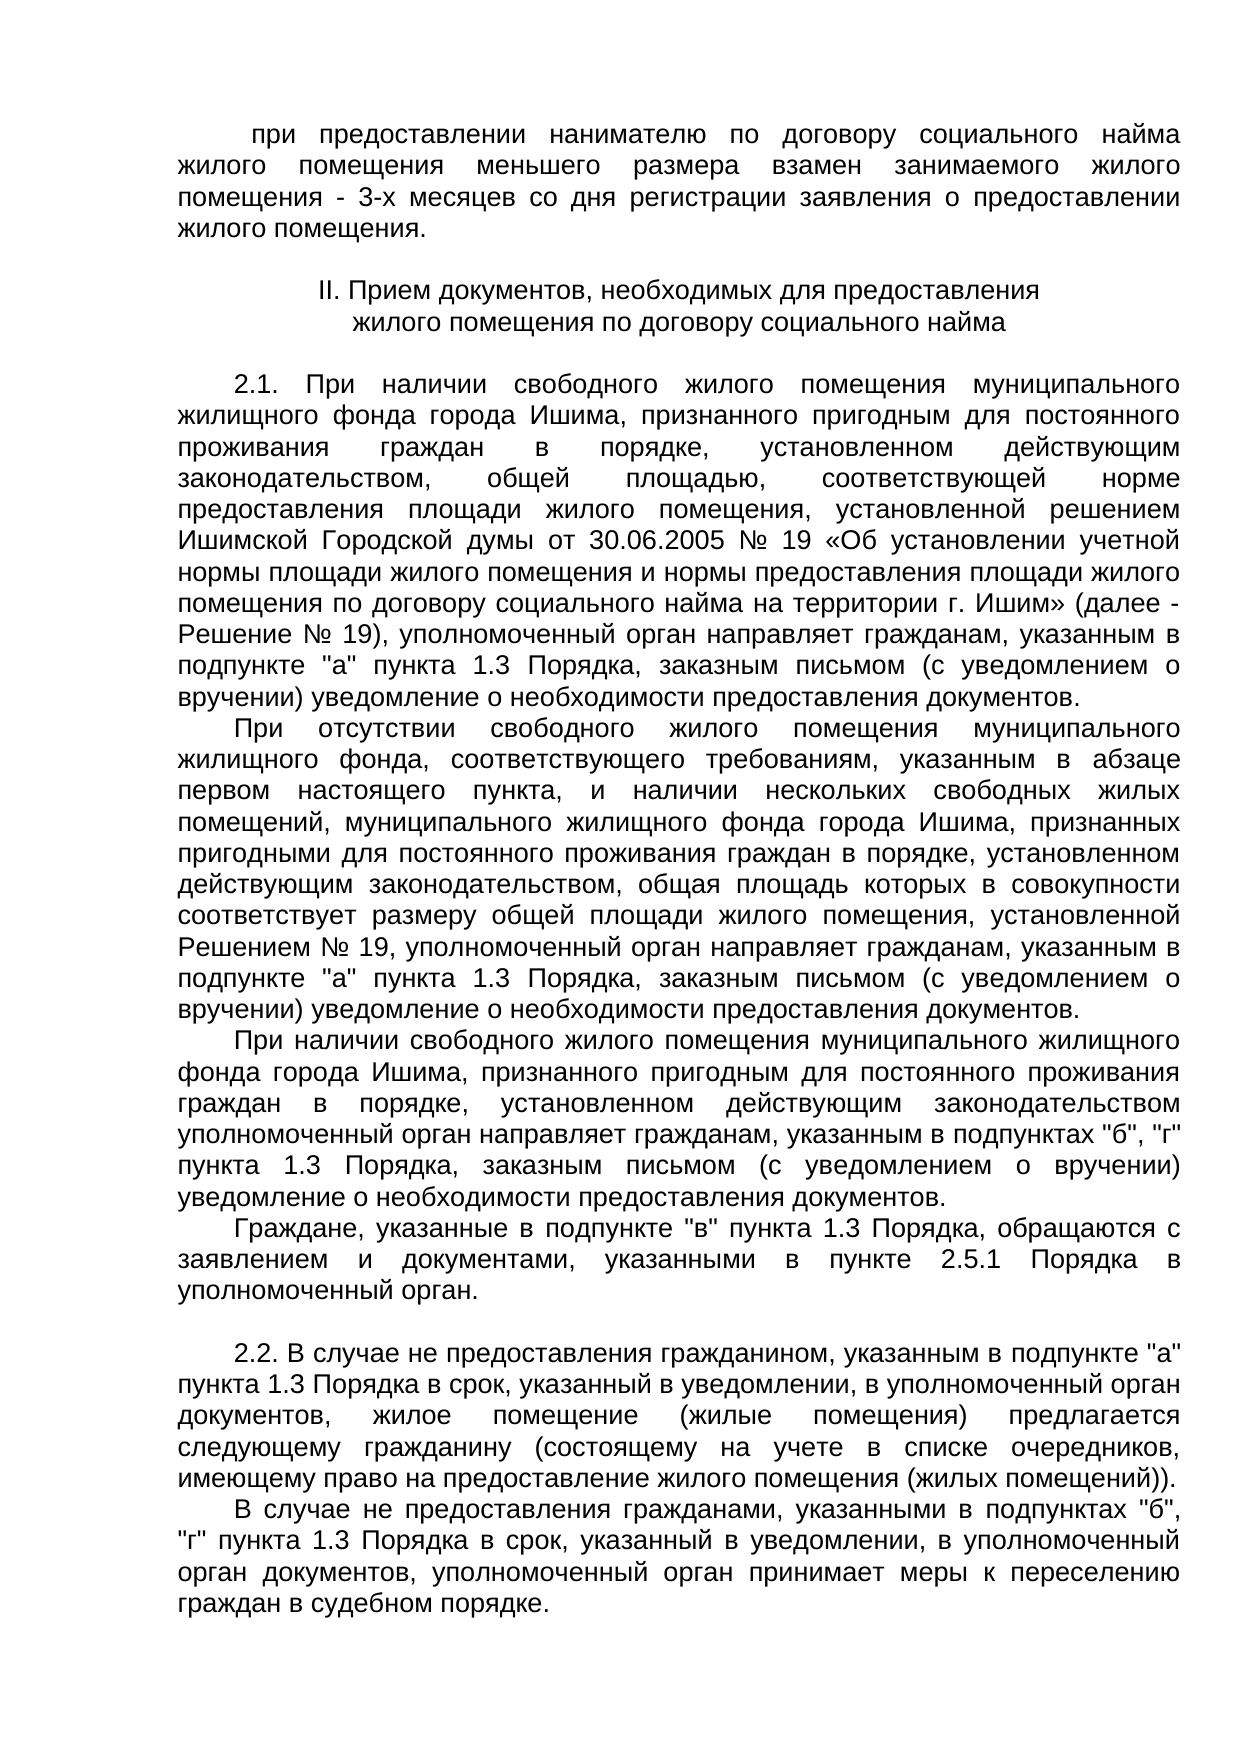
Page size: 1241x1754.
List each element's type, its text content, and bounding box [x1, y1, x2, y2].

text жилого помещения по договору социального найма [177, 306, 1181, 337]
text II. Прием документов, необходимых для предоставления [177, 274, 1181, 306]
text 2.1. При наличии свободного жилого помещения муниципального жилищного фонда города Ишима, признанного пригодным для постоянного проживания граждан в порядке, установленном действующим законодательством, общей площадью, соответствующей норме предоставления площади жилого помещения, установленной решением Ишимской Городской думы от 30.06.2005 № 19 «Об установлении учетной нормы площади жилого помещения и нормы предоставления площади жилого помещения по договору социального найма на территории г. Ишим» (далее - Решение № 19), уполномоченный орган направляет гражданам, указанным в подпункте "а" пункта 1.3 Порядка, заказным письмом (с уведомлением о вручении) уведомление о необходимости предоставления документов. [177, 368, 1181, 712]
text 2.2. В случае не предоставления гражданином, указанным в подпункте "а" пункта 1.3 Порядка в срок, указанный в уведомлении, в уполномоченный орган документов, жилое помещение (жилые помещения) предлагается следующему гражданину (состоящему на учете в списке очередников, имеющему право на предоставление жилого помещения (жилых помещений)). [177, 1337, 1181, 1493]
text при предоставлении нанимателю по договору социального найма жилого помещения меньшего размера взамен занимаемого жилого помещения - 3-х месяцев со дня регистрации заявления о предоставлении жилого помещения. [177, 118, 1181, 243]
text Граждане, указанные в подпункте "в" пункта 1.3 Порядка, обращаются с заявлением и документами, указанными в пункте 2.5.1 Порядка в уполномоченный орган. [177, 1212, 1181, 1306]
text В случае не предоставления гражданами, указанными в подпунктах "б", "г" пункта 1.3 Порядка в срок, указанный в уведомлении, в уполномоченный орган документов, уполномоченный орган принимает меры к переселению граждан в судебном порядке. [177, 1493, 1181, 1618]
text При наличии свободного жилого помещения муниципального жилищного фонда города Ишима, признанного пригодным для постоянного проживания граждан в порядке, установленном действующим законодательством уполномоченный орган направляет гражданам, указанным в подпунктах "б", "г" пункта 1.3 Порядка, заказным письмом (с уведомлением о вручении) уведомление о необходимости предоставления документов. [177, 1024, 1181, 1212]
text При отсутствии свободного жилого помещения муниципального жилищного фонда, соответствующего требованиям, указанным в абзаце первом настоящего пункта, и наличии нескольких свободных жилых помещений, муниципального жилищного фонда города Ишима, признанных пригодными для постоянного проживания граждан в порядке, установленном действующим законодательством, общая площадь которых в совокупности соответствует размеру общей площади жилого помещения, установленной Решением № 19, уполномоченный орган направляет гражданам, указанным в подпункте "а" пункта 1.3 Порядка, заказным письмом (с уведомлением о вручении) уведомление о необходимости предоставления документов. [177, 712, 1181, 1024]
